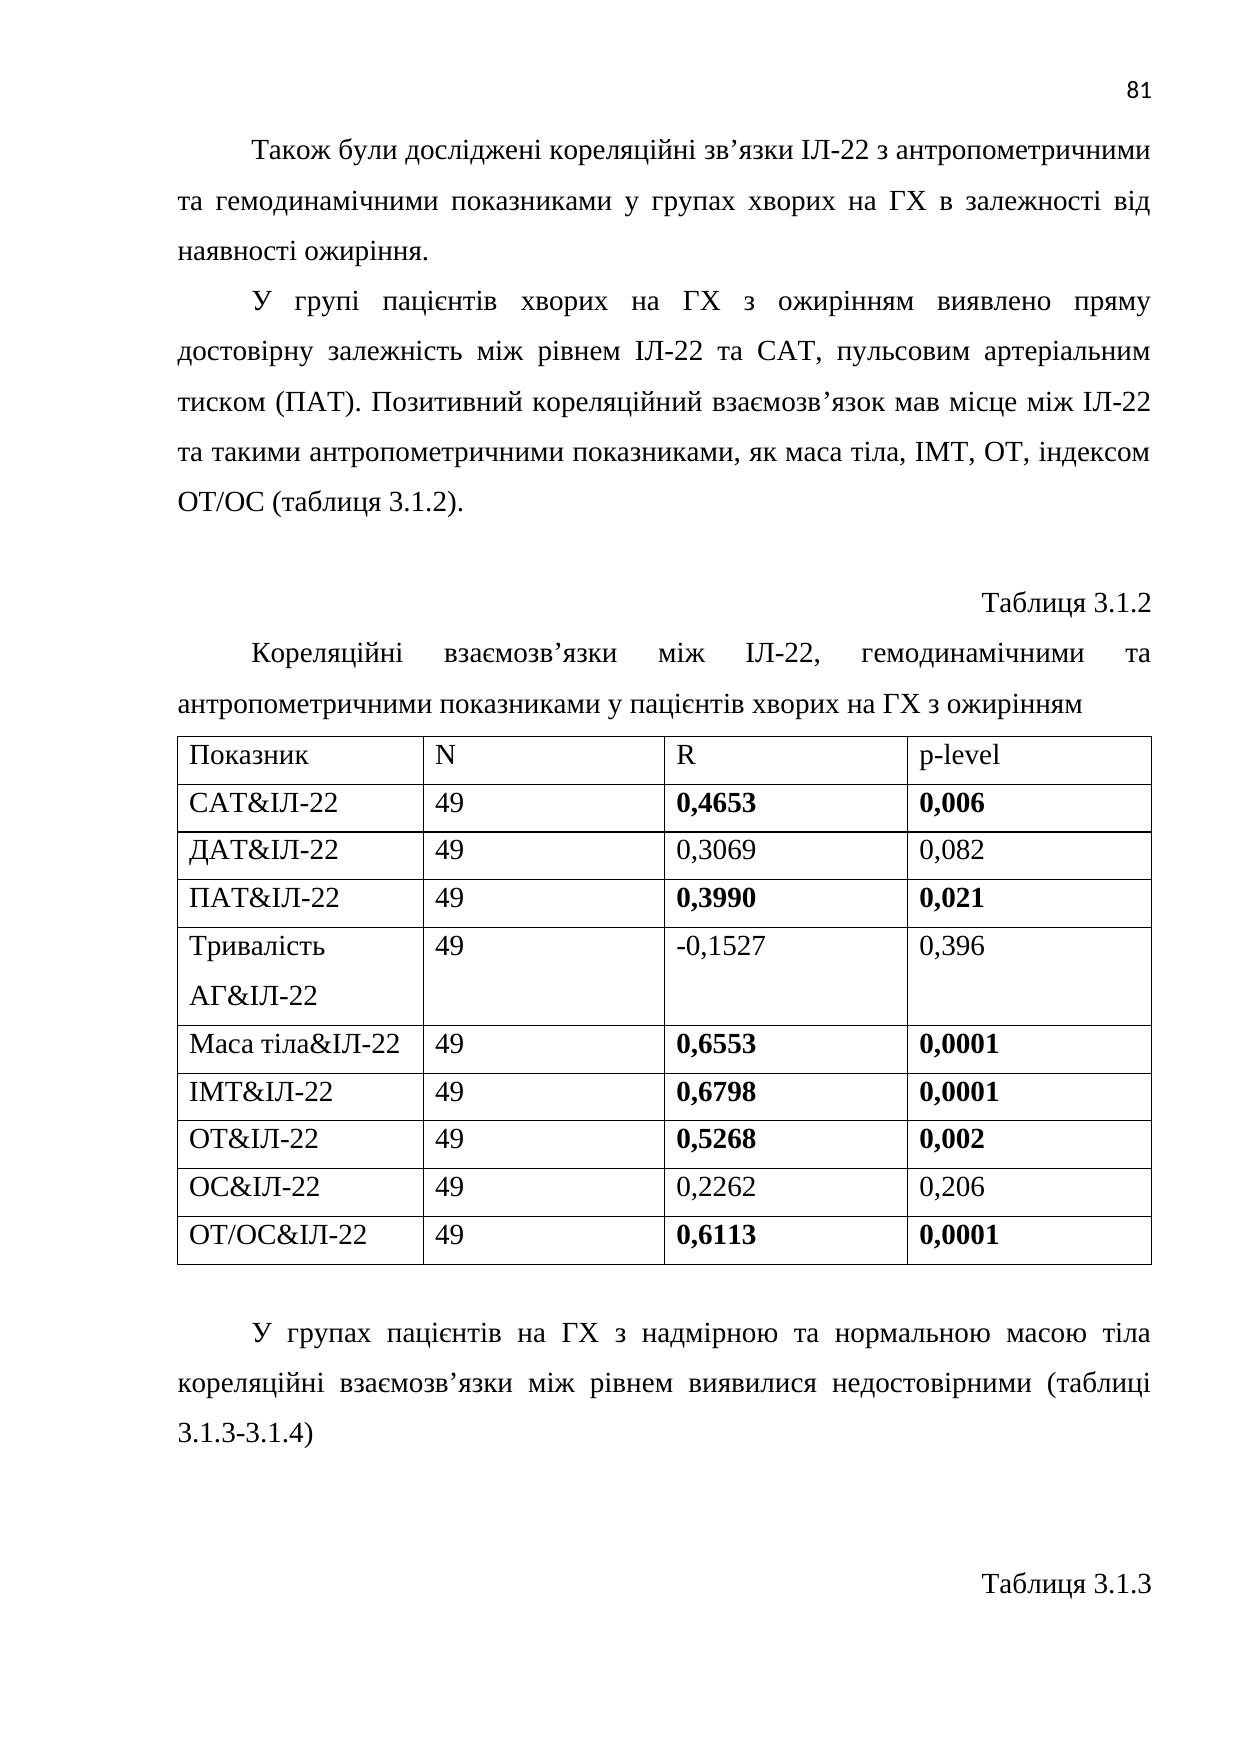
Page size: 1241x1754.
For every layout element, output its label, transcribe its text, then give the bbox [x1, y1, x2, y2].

table_cell ОС&ІЛ-22 [178, 1169, 423, 1216]
table_header Показник [178, 737, 423, 784]
table_cell ІМТ&ІЛ-22 [178, 1074, 423, 1120]
text Таблиця 3.1.2 [177, 585, 1152, 619]
table_cell 0,4653 [665, 785, 907, 831]
text Кореляційні взаємозв’язки між ІЛ-22, гемодинамічними та антропометричними показниками у пацієнтів хворих на ГХ з ожирінням [177, 635, 1152, 719]
table_cell 49 [424, 1074, 664, 1120]
table_cell 49 [424, 1121, 664, 1168]
table_cell 49 [424, 833, 664, 879]
table_cell 0,0001 [908, 1074, 1151, 1120]
text У групі пацієнтів хворих на ГХ з ожирінням виявлено пряму достовірну залежність між рівнем ІЛ-22 та САТ, пульсовим артеріальним тиском (ПАТ). Позитивний кореляційний взаємозв’язок мав місце між ІЛ-22 та такими антропометричними показниками, як маса тіла, ІМТ, ОТ, індексом ОТ/ОС (таблиця 3.1.2). [177, 283, 1152, 518]
text Також були досліджені кореляційні зв’язки ІЛ-22 з антропометричними та гемодинамічними показниками у групах хворих на ГХ в залежності від наявності ожиріння. [177, 132, 1152, 266]
table_cell 0,0001 [908, 1217, 1151, 1263]
table_header p-level [908, 737, 1151, 784]
table_cell 0,6113 [665, 1217, 907, 1263]
table_cell САТ&ІЛ-22 [178, 785, 423, 831]
table_cell ДАТ&ІЛ-22 [178, 833, 423, 879]
table_header R [665, 737, 907, 784]
table_cell 49 [424, 785, 664, 831]
table_cell 49 [424, 928, 664, 1025]
table_cell 0,206 [908, 1169, 1151, 1216]
table_cell 49 [424, 1026, 664, 1073]
table_cell 0,006 [908, 785, 1151, 831]
text Таблиця 3.1.3 [177, 1566, 1152, 1600]
table_cell 0,021 [908, 880, 1151, 927]
table_cell 49 [424, 880, 664, 927]
table_cell ОТ/ОС&ІЛ-22 [178, 1217, 423, 1263]
table_cell 0,3990 [665, 880, 907, 927]
table_cell -0,1527 [665, 928, 907, 1025]
table_cell 0,082 [908, 833, 1151, 879]
table_header N [424, 737, 664, 784]
table_cell ПАТ&ІЛ-22 [178, 880, 423, 927]
table_cell ОТ&ІЛ-22 [178, 1121, 423, 1168]
table_cell 0,0001 [908, 1026, 1151, 1073]
table_cell 0,6553 [665, 1026, 907, 1073]
table_cell 0,002 [908, 1121, 1151, 1168]
table_cell Маса тіла&ІЛ-22 [178, 1026, 423, 1073]
table_cell 0,5268 [665, 1121, 907, 1168]
table_cell Тривалість АГ&ІЛ-22 [178, 928, 423, 1025]
table_cell 0,3069 [665, 833, 907, 879]
table_cell 49 [424, 1217, 664, 1263]
table_cell 49 [424, 1169, 664, 1216]
table_cell 0,396 [908, 928, 1151, 1025]
table_cell 0,2262 [665, 1169, 907, 1216]
text У групах пацієнтів на ГХ з надмірною та нормальною масою тіла кореляційні взаємозв’язки між рівнем виявилися недостовірними (таблиці 3.1.3-3.1.4) [177, 1315, 1152, 1449]
table_cell 0,6798 [665, 1074, 907, 1120]
